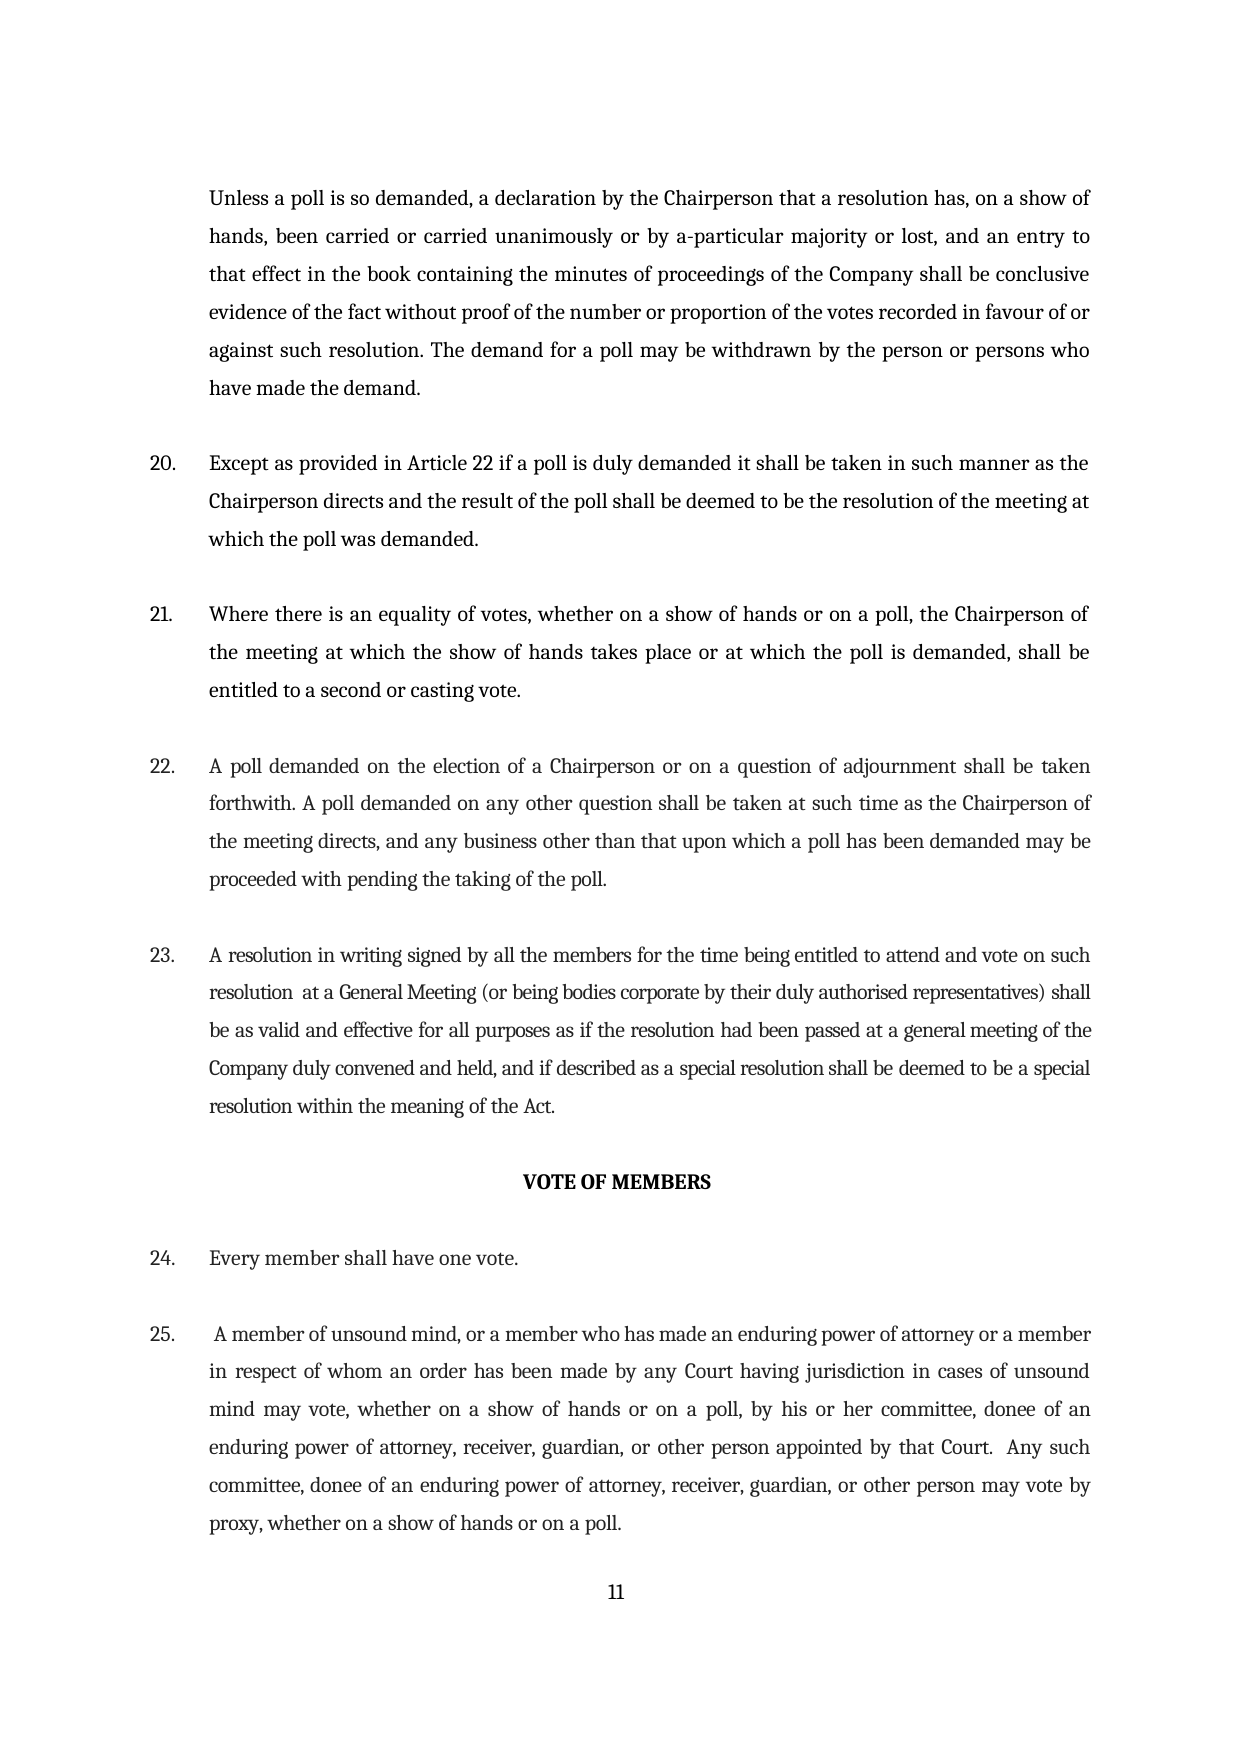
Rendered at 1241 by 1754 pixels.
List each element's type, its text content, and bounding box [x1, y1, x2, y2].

list A member of unsound mind, or a member who has made an enduring power of attorney or a member in respect of whom an order has been made by any Court having jurisdiction in cases of unsound mind may vote, whether on a show of hands or on a poll, by his or her committee, donee of an enduring power of attorney, receiver, guardian, or other person appointed by that Court. Any such committee, donee of an enduring power of attorney, receiver, guardian, or other person may vote by proxy, whether on a show of hands or on a poll. [150, 1321, 1091, 1536]
list A resolution in writing signed by all the members for the time being entitled to attend and vote on such resolution at a General Meeting (or being bodies corporate by their duly authorised representatives) shall be as valid and effective for all purposes as if the resolution had been passed at a general meeting of the Company duly convened and held, and if described as a special resolution shall be deemed to be a special resolution within the meaning of the Act. [150, 942, 1092, 1119]
list Every member shall have one vote. [150, 1245, 1105, 1270]
list Except as provided in Article 22 if a poll is duly demanded it shall be taken in such manner as the Chairperson directs and the result of the poll shall be deemed to be the resolution of the meeting at which the poll was demanded. [150, 451, 1091, 552]
list Where there is an equality of votes, whether on a show of hands or on a poll, the Chairperson of the meeting at which the show of hands takes place or at which the poll is demanded, shall be entitled to a second or casting vote. [150, 602, 1091, 703]
subtitle VOTE OF MEMBERS [523, 1169, 1105, 1195]
text Unless a poll is so demanded, a declaration by the Chairperson that a resolution has, on a show of hands, been carried or carried unanimously or by a-particular majority or lost, and an entry to that effect in the book containing the minutes of proceedings of the Company shall be conclusive evidence of the fact without proof of the number or proportion of the votes recorded in favour of or against such resolution. The demand for a poll may be withdrawn by the person or persons who have made the demand. [209, 186, 1091, 400]
list A poll demanded on the election of a Chairperson or on a question of adjournment shall be taken forthwith. A poll demanded on any other question shall be taken at such time as the Chairperson of the meeting directs, and any business other than that upon which a poll has been demanded may be proceeded with pending the taking of the poll. [150, 753, 1091, 892]
